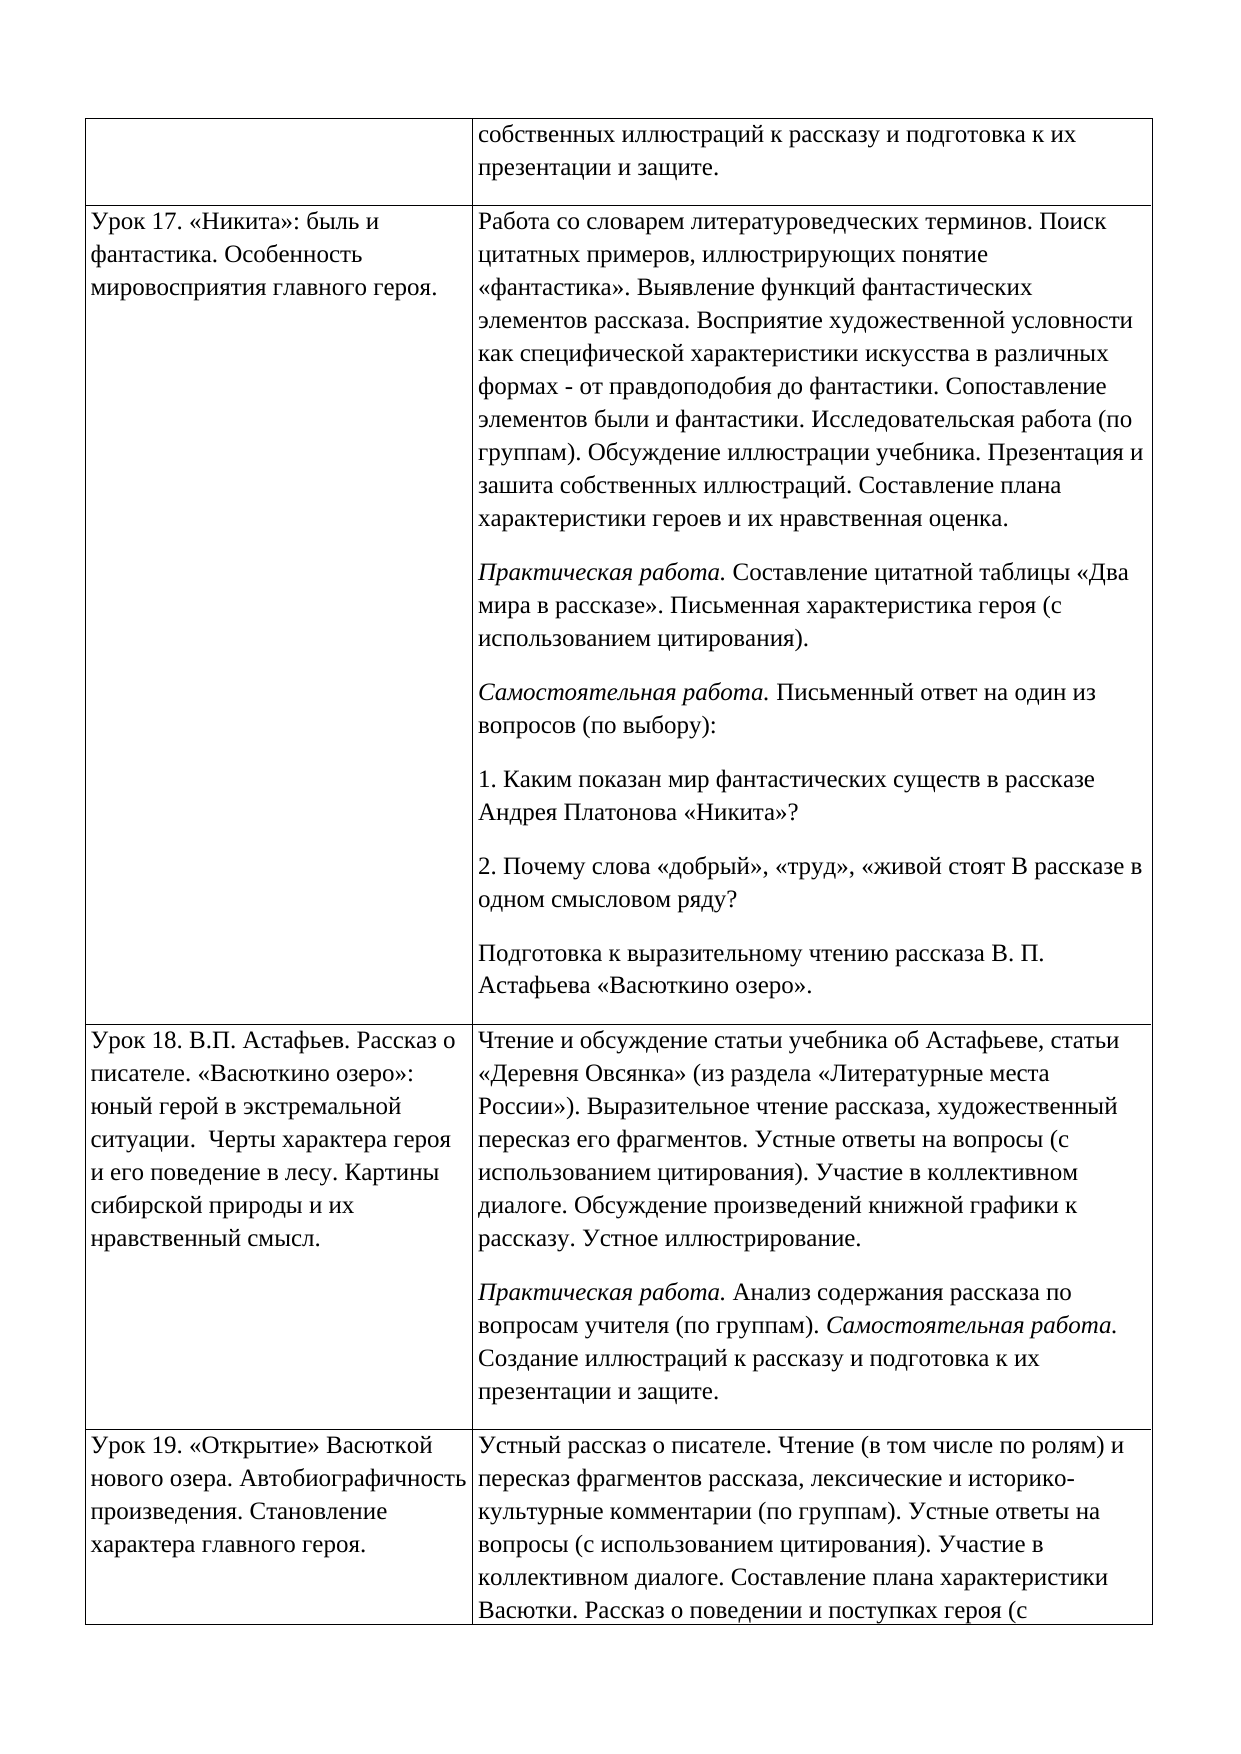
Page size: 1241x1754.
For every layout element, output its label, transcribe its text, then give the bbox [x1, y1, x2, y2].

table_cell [86, 1430, 472, 1624]
table_cell Чтение и обсуждение статьи учебника об Астафьеве, статьи «Деревня Овсянка» (из раздела «Литературные места России»). Выразительное чтение рассказа, художественный пересказ его фрагментов. Устные ответы на вопросы (с использованием цитирования). Участие в коллективном диалоге. Обсуждение произведений книжной графики к рассказу. Устное иллюстрирование. Практическая работа. Анализ содержания рассказа по вопросам учителя (по группам). Самостоятельная работа. Создание иллюстраций к рассказу и подготовка к их презентации и защите. [473, 1024, 1152, 1429]
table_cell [86, 119, 472, 205]
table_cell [473, 119, 1152, 205]
table_cell Урок 17. «Никита»: быль и фантастика. Особенность мировосприятия главного героя. [86, 206, 472, 1024]
table_cell Урок 18. В.П. Астафьев. Рассказ о писателе. «Васюткино озеро»: юный герой в экстремальной ситуации. Черты характера героя и его поведение в лесу. Картины сибирской природы и их нравственный смысл. [86, 1025, 472, 1429]
table_cell Работа со словарем литературоведческих терминов. Поиск цитатных примеров, иллюстрирующих понятие «фантастика». Выявление функций фантастических элементов рассказа. Восприятие художественной условности как специфической характеристики искусства в различных формах - от правдоподобия до фантастики. Сопоставление элементов были и фантастики. Исследовательская работа (по группам). Обсуждение иллюстрации учебника. Презентация и зашита собственных иллюстраций. Составление плана характеристики героев и их нравственная оценка. Практическая работа. Составление цитатной таблицы «Два мира в рассказе». Письменная характеристика героя (с использованием цитирования). Самостоятельная работа. Письменный ответ на один из вопросов (по выбору): 1. Каким показан мир фантастических существ в рассказе Андрея Платонова «Никита»? 2. Почему слова «добрый», «труд», «живой стоят В рассказе в одном смысловом ряду? Подготовка к выразительному чтению рассказа В. П. Астафьева «Васюткино озеро». [473, 205, 1152, 1024]
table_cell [473, 1429, 1152, 1624]
